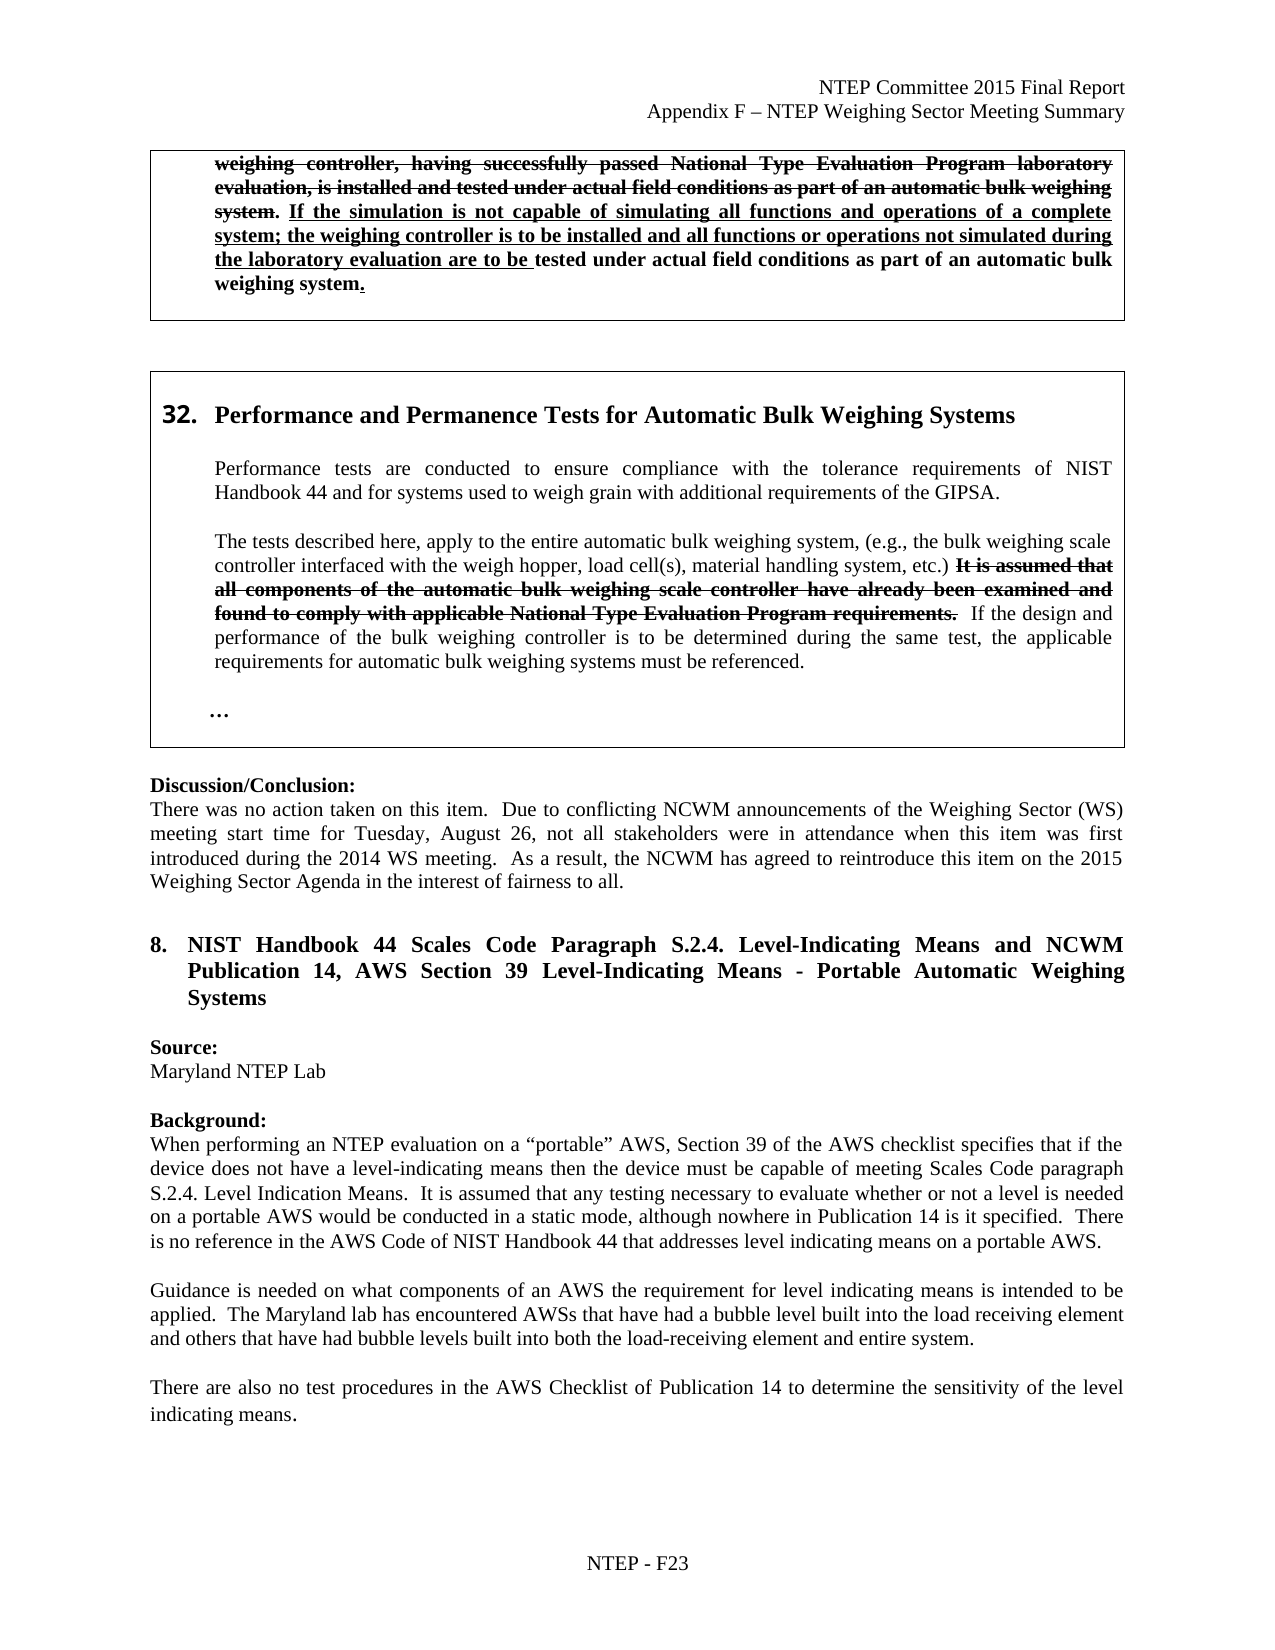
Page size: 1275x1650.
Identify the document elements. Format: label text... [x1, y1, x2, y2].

text Background: [150, 1108, 1125, 1132]
text When performing an NTEP evaluation on a “portable” AWS, Section 39 of the AWS checklist specifies that if the device does not have a level-indicating means then the device must be capable of meeting Scales Code paragraph S.2.4. Level Indication Means. It is assumed that any testing necessary to evaluate whether or not a level is needed on a portable AWS would be conducted in a static mode, although nowhere in Publication 14 is it specified. There is no reference in the AWS Code of NIST Handbook 44 that addresses level indicating means on a portable AWS. [150, 1132, 1125, 1253]
subtitle There was no action taken on this item. Due to conflicting NCWM announcements of the Weighing Sector (WS) meeting start time for Tuesday, August 26, not all stakeholders were in attendance when this item was first introduced during the 2014 WS meeting. As a result, the NCWM has agreed to reintroduce this item on the 2015 Weighing Sector Agenda in the interest of fairness to all. [150, 797, 1125, 893]
text Guidance is needed on what components of an AWS the requirement for level indicating means is intended to be applied. The Maryland lab has encountered AWSs that have had a bubble level built into the load receiving element and others that have had bubble levels built into both the load-receiving element and entire system. [150, 1278, 1125, 1350]
subtitle Discussion/Conclusion: [150, 773, 1125, 797]
text Maryland NTEP Lab [150, 1059, 1125, 1083]
text Source: [150, 1035, 1125, 1059]
subtitle NIST Handbook 44 Scales Code Paragraph S.2.4. Level-Indicating Means and NCWM Publication 14, AWS Section 39 Level-Indicating Means - Portable Automatic Weighing Systems [150, 931, 1125, 1010]
text There are also no test procedures in the AWS Checklist of Publication 14 to determine the sensitivity of the level indicating means. [150, 1375, 1125, 1427]
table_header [151, 151, 1124, 320]
table_header Performance and Permanence Tests for Automatic Bulk Weighing Systems Performance tests are conducted to ensure compliance with the tolerance requirements of NIST Handbook 44 and for systems used to weigh grain with additional requirements of the GIPSA. The tests described here, apply to the entire automatic bulk weighing system, (e.g., the bulk weighing scale controller interfaced with the weigh hopper, load cell(s), material handling system, etc.) It is assumed that all components of the automatic bulk weighing scale controller have already been examined and found to comply with applicable National Type Evaluation Program requirements. If the design and performance of the bulk weighing controller is to be determined during the same test, the applicable requirements for automatic bulk weighing systems must be referenced. … [151, 372, 1124, 747]
